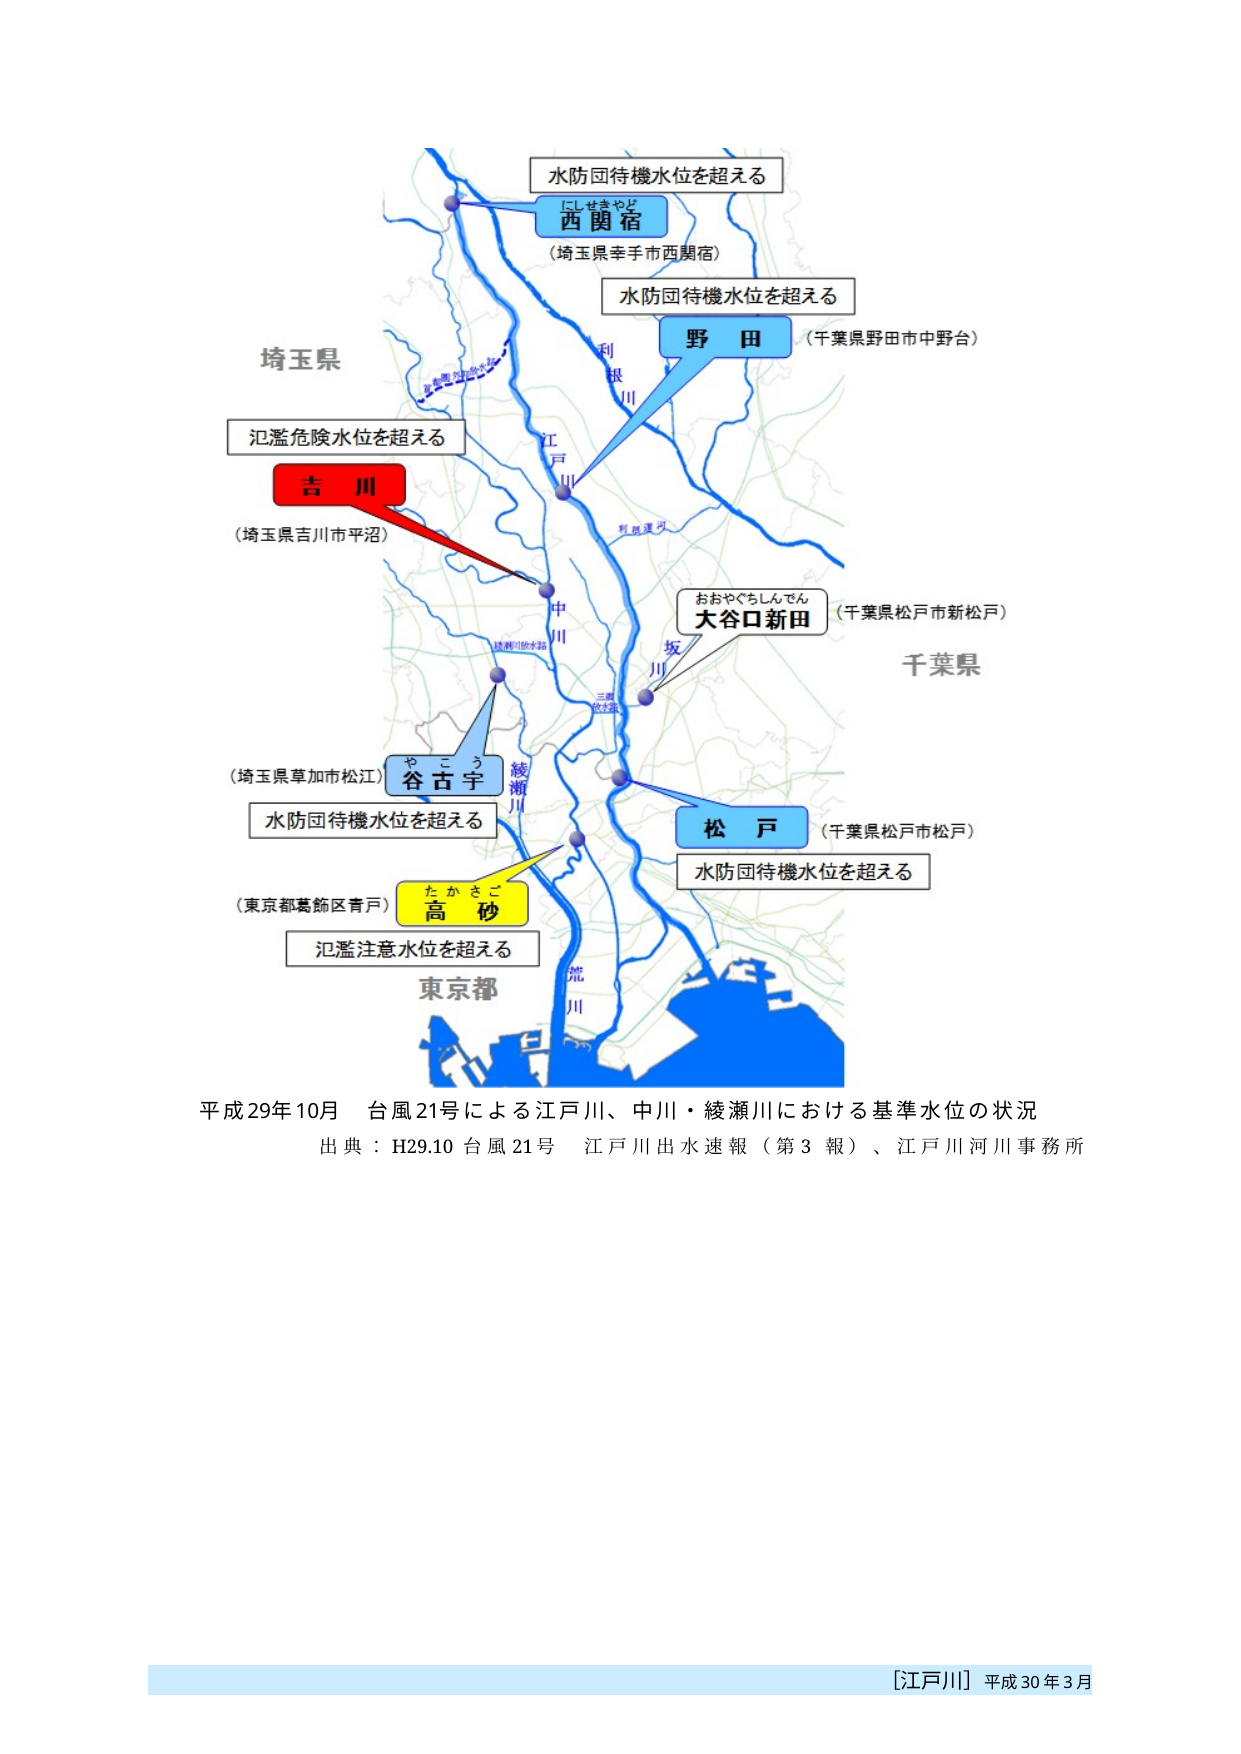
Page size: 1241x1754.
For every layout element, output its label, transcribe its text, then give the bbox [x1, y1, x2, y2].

text 平成29年10月 台風21号による江戸川、中川・綾瀬川における基準水位の状況 [151, 1091, 1089, 1127]
text 出典：H29.10台風21号 江戸川出水速報（第3報）、江戸川河川事務所 [151, 1127, 1089, 1164]
picture [217, 148, 1031, 1088]
